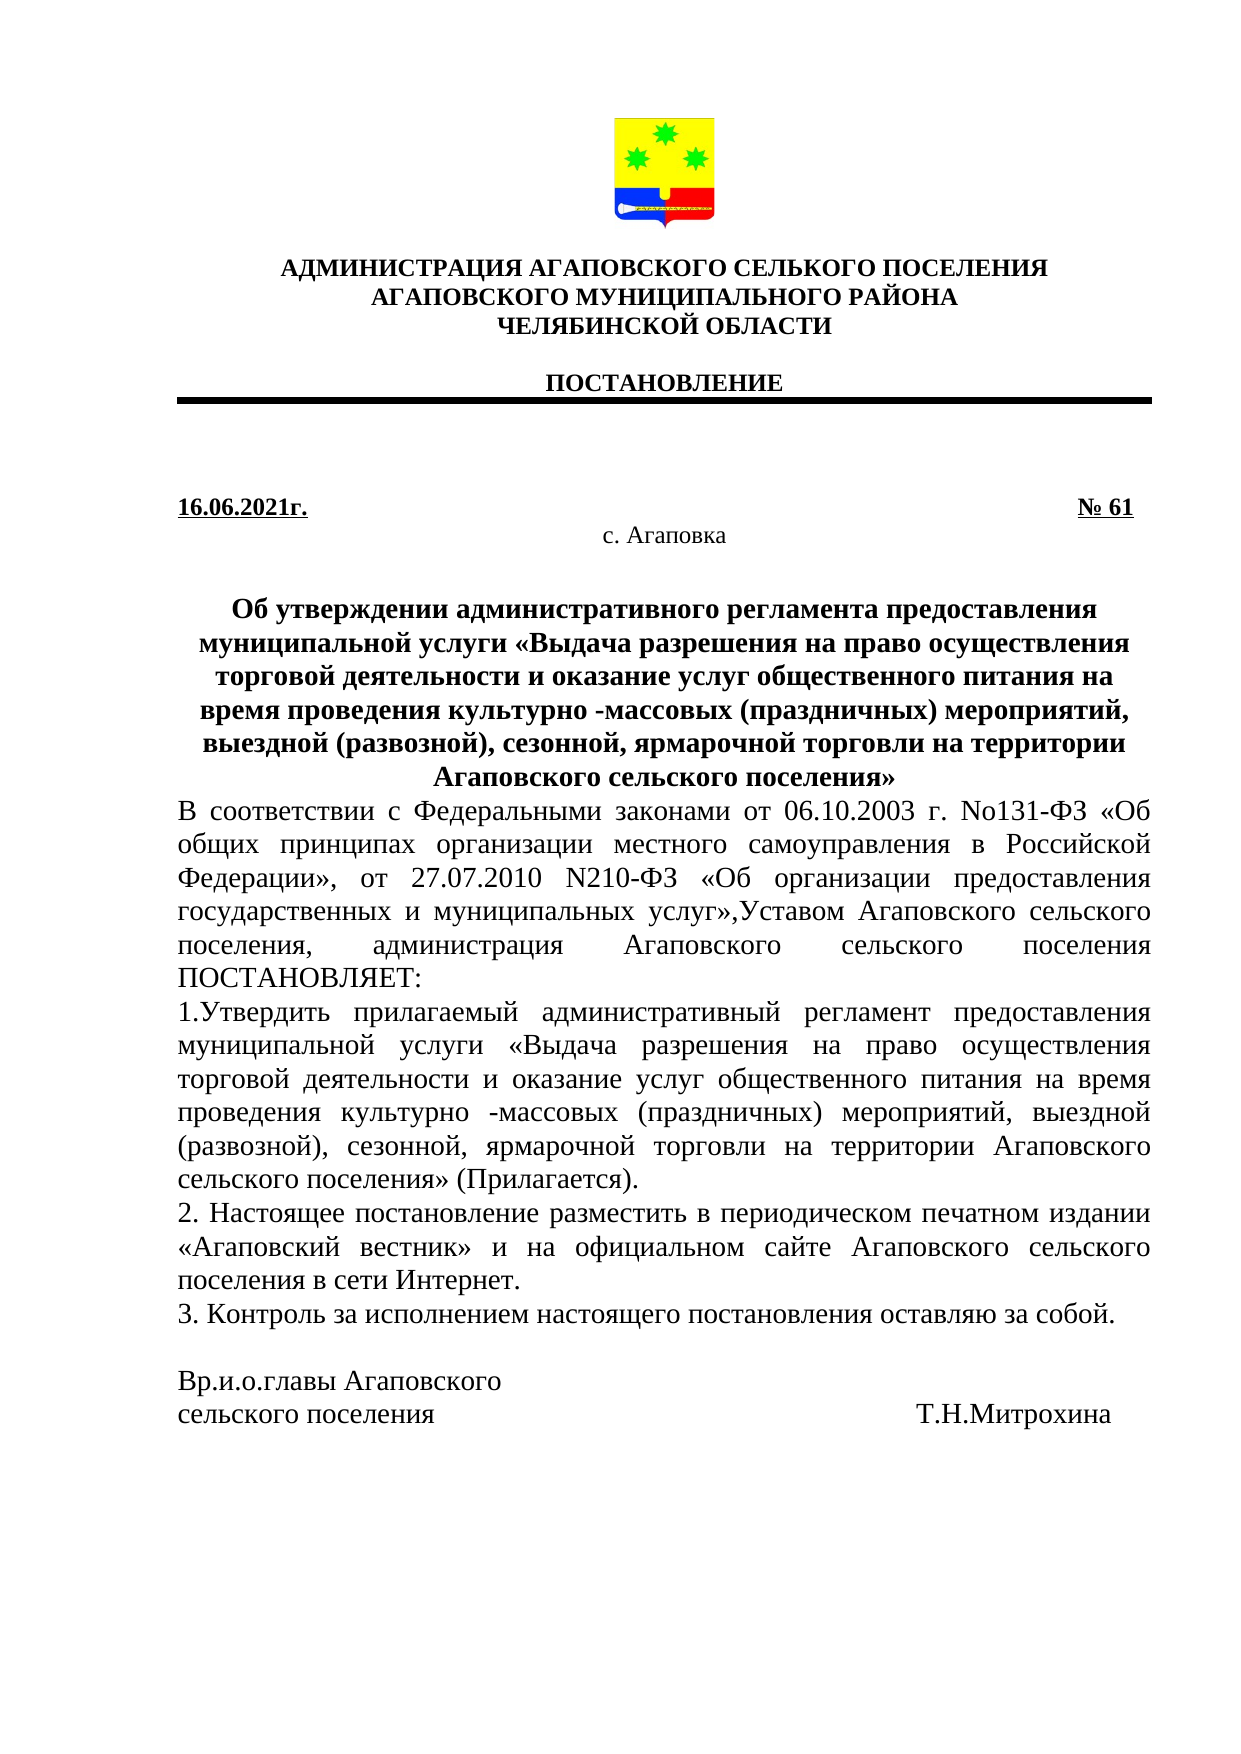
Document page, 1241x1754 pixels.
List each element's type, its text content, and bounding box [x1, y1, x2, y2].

picture [614, 118, 715, 229]
text Об утверждении административного регламента предоставления муниципальной услуги «Выдача разрешения на право осуществления торговой деятельности и оказание услуг общественного питания на время проведения культурно -массовых (праздничных) мероприятий, выездной (развозной), сезонной, ярмарочной торговли на территории Агаповского сельского поселения» [177, 591, 1152, 793]
text АДМИНИСТРАЦИЯ АГАПОВСКОГО СЕЛЬКОГО ПОСЕЛЕНИЯ [177, 253, 1152, 282]
text ПОСТАНОВЛЕНИЕ [177, 368, 1152, 397]
text с. Агаповка [177, 521, 1152, 549]
text 2. Настоящее постановление разместить в периодическом печатном издании «Агаповский вестник» и на официальном сайте Агаповского сельского поселения в сети Интернет. [177, 1195, 1152, 1296]
text Вр.и.о.главы Агаповского [177, 1363, 1152, 1396]
text сельского поселения Т.Н.Митрохина [177, 1396, 1152, 1430]
text ЧЕЛЯБИНСКОЙ ОБЛАСТИ [177, 311, 1152, 340]
text 1.Утвердить прилагаемый административный регламент предоставления муниципальной услуги «Выдача разрешения на право осуществления торговой деятельности и оказание услуг общественного питания на время проведения культурно -массовых (праздничных) мероприятий, выездной (развозной), сезонной, ярмарочной торговли на территории Агаповского сельского поселения» (Прилагается). [177, 994, 1152, 1195]
text В соответствии с Федеральными законами от 06.10.2003 г. No131-ФЗ «Об общих принципах организации местного самоуправления в Российской Федерации», от 27.07.2010 N210-ФЗ «Об организации предоставления государственных и муниципальных услуг»,Уставом Агаповского сельского поселения, администрация Агаповского сельского поселения ПОСТАНОВЛЯЕТ: [177, 793, 1152, 994]
text АГАПОВСКОГО МУНИЦИПАЛЬНОГО РАЙОНА [177, 282, 1152, 311]
text 16.06.2021г. № 61 [177, 492, 1152, 521]
text 3. Контроль за исполнением настоящего постановления оставляю за собой. [177, 1296, 1152, 1329]
